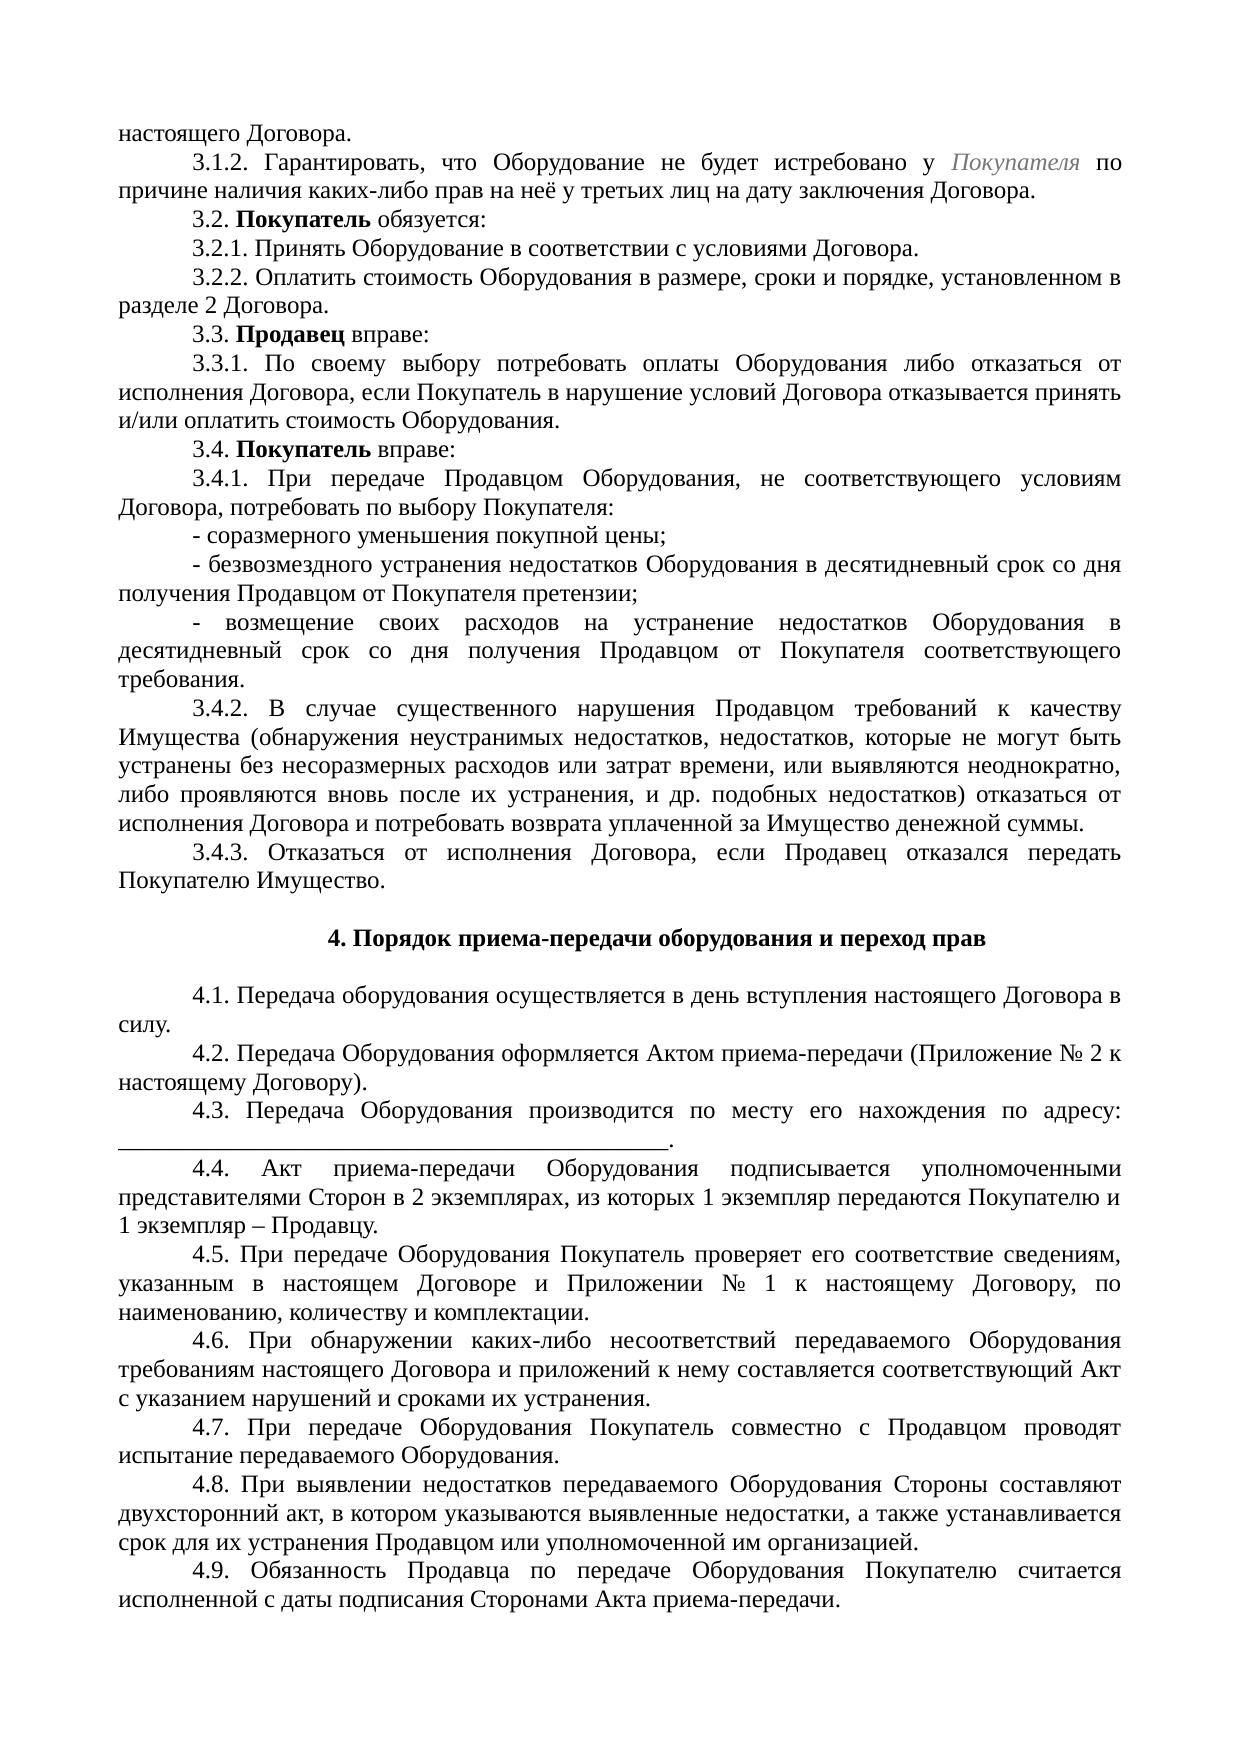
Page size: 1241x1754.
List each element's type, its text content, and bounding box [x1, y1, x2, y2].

text 4.4. Акт приема-передачи Оборудования подписывается уполномоченными представителями Сторон в 2 экземплярах, из которых 1 экземпляр передаются Покупателю и 1 экземпляр – Продавцу. [118, 1153, 1122, 1239]
text 4.3. Передача Оборудования производится по месту его нахождения по адресу: ____________________________________________. [118, 1096, 1122, 1153]
text 4.1. Передача оборудования осуществляется в день вступления настоящего Договора в силу. [118, 981, 1122, 1038]
text 4.9. Обязанность Продавца по передаче Оборудования Покупателю считается исполненной с даты подписания Сторонами Акта приема-передачи. [118, 1556, 1122, 1613]
text 4.2. Передача Оборудования оформляется Актом приема-передачи (Приложение № 2 к настоящему Договору). [118, 1038, 1122, 1096]
text 3.1.2. Гарантировать, что Оборудование не будет истребовано у Покупателя по причине наличия каких-либо прав на неё у третьих лиц на дату заключения Договора. [118, 147, 1122, 204]
text 3.4.3. Отказаться от исполнения Договора, если Продавец отказался передать Покупателю Имущество. [118, 837, 1122, 894]
text 4.5. При передаче Оборудования Покупатель проверяет его соответствие сведениям, указанным в настоящем Договоре и Приложении № 1 к настоящему Договору, по наименованию, количеству и комплектации. [118, 1239, 1122, 1326]
text 4.7. При передаче Оборудования Покупатель совместно с Продавцом проводят испытание передаваемого Оборудования. [118, 1412, 1122, 1469]
text 3.2.1. Принять Оборудование в соответствии с условиями Договора. [118, 233, 1122, 262]
text 3.3.1. По своему выбору потребовать оплаты Оборудования либо отказаться от исполнения Договора, если Покупатель в нарушение условий Договора отказывается принять и/или оплатить стоимость Оборудования. [118, 348, 1122, 434]
text 3.4. Покупатель вправе: [118, 434, 1122, 463]
text 3.4.1. При передаче Продавцом Оборудования, не соответствующего условиям Договора, потребовать по выбору Покупателя: [118, 463, 1122, 521]
text - безвозмездного устранения недостатков Оборудования в десятидневный срок со дня получения Продавцом от Покупателя претензии; [118, 549, 1122, 607]
text 4.8. При выявлении недостатков передаваемого Оборудования Стороны составляют двухсторонний акт, в котором указываются выявленные недостатки, а также устанавливается срок для их устранения Продавцом или уполномоченной им организацией. [118, 1469, 1122, 1556]
text 3.2. Покупатель обязуется: [118, 204, 1122, 233]
text 4. Порядок приема-передачи оборудования и переход прав [118, 923, 1122, 952]
text 3.3. Продавец вправе: [118, 319, 1122, 348]
text 4.6. При обнаружении каких-либо несоответствий передаваемого Оборудования требованиям настоящего Договора и приложений к нему составляется соответствующий Акт с указанием нарушений и сроками их устранения. [118, 1326, 1122, 1412]
text 3.4.2. В случае существенного нарушения Продавцом требований к качеству Имущества (обнаружения неустранимых недостатков, недостатков, которые не могут быть устранены без несоразмерных расходов или затрат времени, или выявляются неоднократно, либо проявляются вновь после их устранения, и др. подобных недостатков) отказаться от исполнения Договора и потребовать возврата уплаченной за Имущество денежной суммы. [118, 693, 1122, 837]
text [118, 118, 1122, 147]
text 3.2.2. Оплатить стоимость Оборудования в размере, сроки и порядке, установленном в разделе 2 Договора. [118, 262, 1122, 319]
text - возмещение своих расходов на устранение недостатков Оборудования в десятидневный срок со дня получения Продавцом от Покупателя соответствующего требования. [118, 607, 1122, 693]
text - соразмерного уменьшения покупной цены; [118, 521, 1122, 549]
